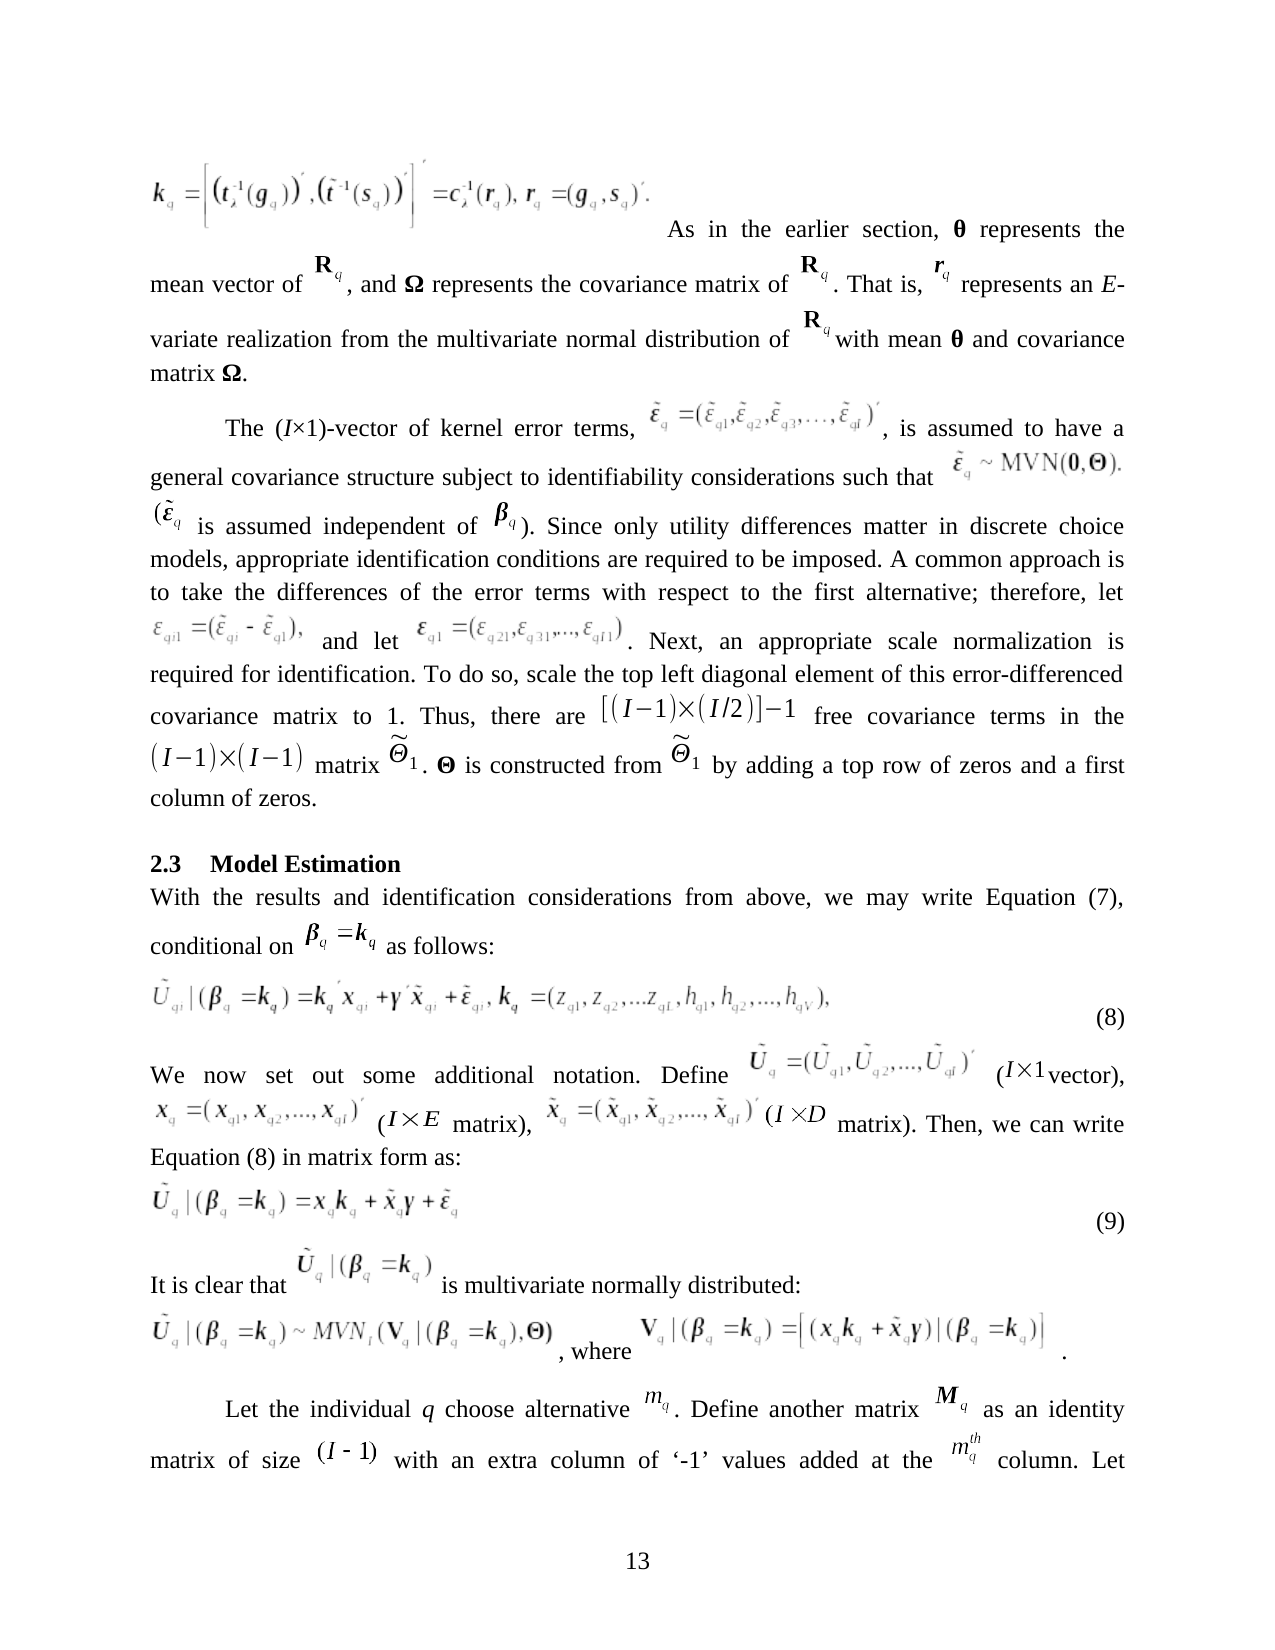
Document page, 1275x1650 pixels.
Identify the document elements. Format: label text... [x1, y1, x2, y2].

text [150, 150, 1125, 386]
text The (I×1)-vector of kernel error terms, , is assumed to have a general covariance structure subject to identifiability considerations such that is assumed independent of ). Since only utility differences matter in discrete choice models, appropriate identification conditions are required to be imposed. A common approach is to take the differences of the error terms with respect to the first alternative; therefore, let and let . Next, an appropriate scale normalization is required for identification. To do so, scale the top left diagonal element of this error-differenced covariance matrix to 1. Thus, there are free covariance terms in the matrix . Θ is constructed from by adding a top row of zeros and a first column of zeros. [150, 397, 1125, 812]
text (9) [150, 1181, 1125, 1235]
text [150, 1375, 1125, 1474]
subtitle Model Estimation [150, 849, 1125, 878]
text With the results and identification considerations from above, we may write Equation (7), conditional on as follows: [150, 882, 1125, 960]
text (8) [150, 971, 1125, 1031]
text We now set out some additional notation. Define (vector), ( matrix), matrix). Then, we can write Equation (8) in matrix form as: [150, 1041, 1125, 1171]
text It is clear that is multivariate normally distributed: , where . [150, 1245, 1125, 1365]
